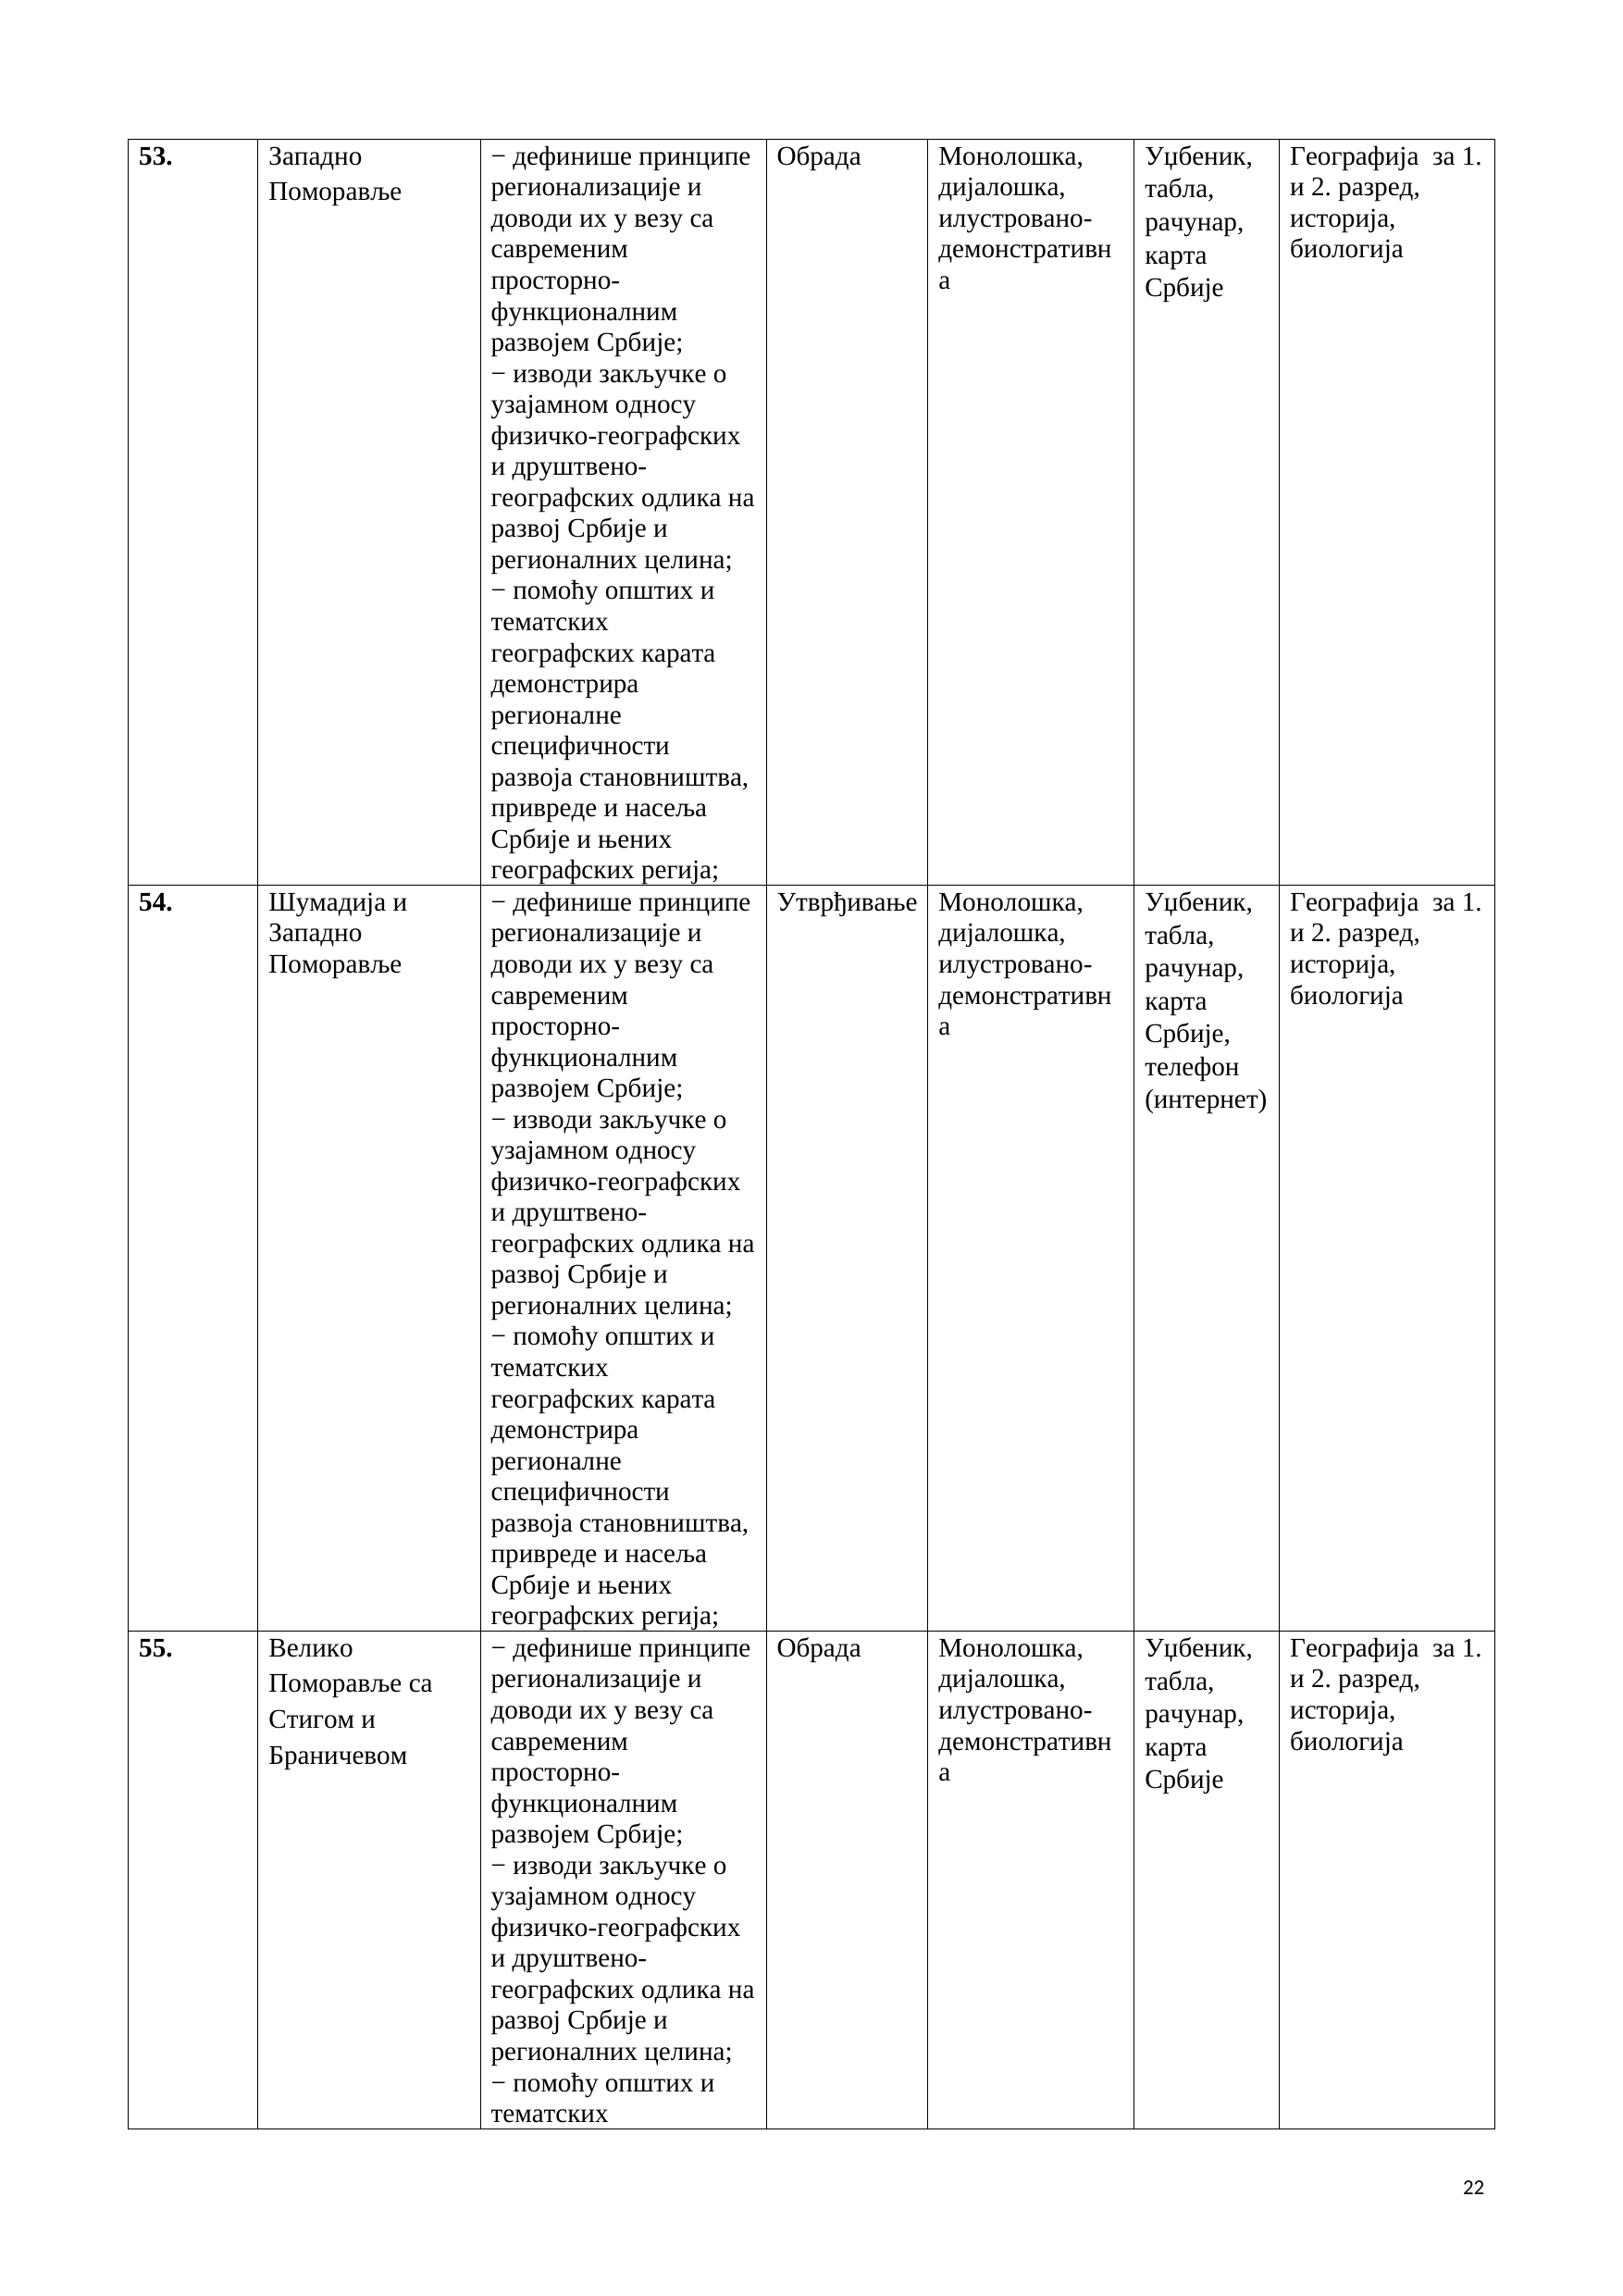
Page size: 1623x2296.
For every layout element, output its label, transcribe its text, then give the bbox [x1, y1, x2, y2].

table_cell 55. [129, 1632, 257, 2128]
table_cell Обрада [767, 140, 927, 885]
table_cell Западно Поморавље [258, 140, 480, 885]
table_cell 53. [129, 140, 257, 885]
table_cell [258, 1632, 480, 2128]
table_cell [481, 1632, 766, 2128]
table_cell Монолошка, дијалошка, илустровано- демонстративна [928, 886, 1134, 1631]
table_cell Монолошка, дијалошка, илустровано- демонстративна [928, 140, 1134, 885]
table_cell 54. [129, 886, 257, 1631]
table_cell Шумадија и Западно Поморавље [258, 886, 480, 1631]
table_cell Географија за 1. и 2. разред, историја, биологија [1280, 140, 1494, 885]
table_cell Географија за 1. и 2. разред, историја, биологија [1280, 886, 1494, 1631]
table_cell Утврђивање [767, 886, 927, 1631]
table_cell Обрада [767, 1632, 927, 2128]
table_cell Уџбеник, табла, рачунар, карта Србије [1134, 140, 1279, 885]
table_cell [1134, 1632, 1279, 2128]
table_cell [928, 1632, 1134, 2128]
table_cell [1280, 1632, 1494, 2128]
table_cell Уџбеник, табла, рачунар, карта Србије, телефон (интернет) [1134, 886, 1279, 1631]
